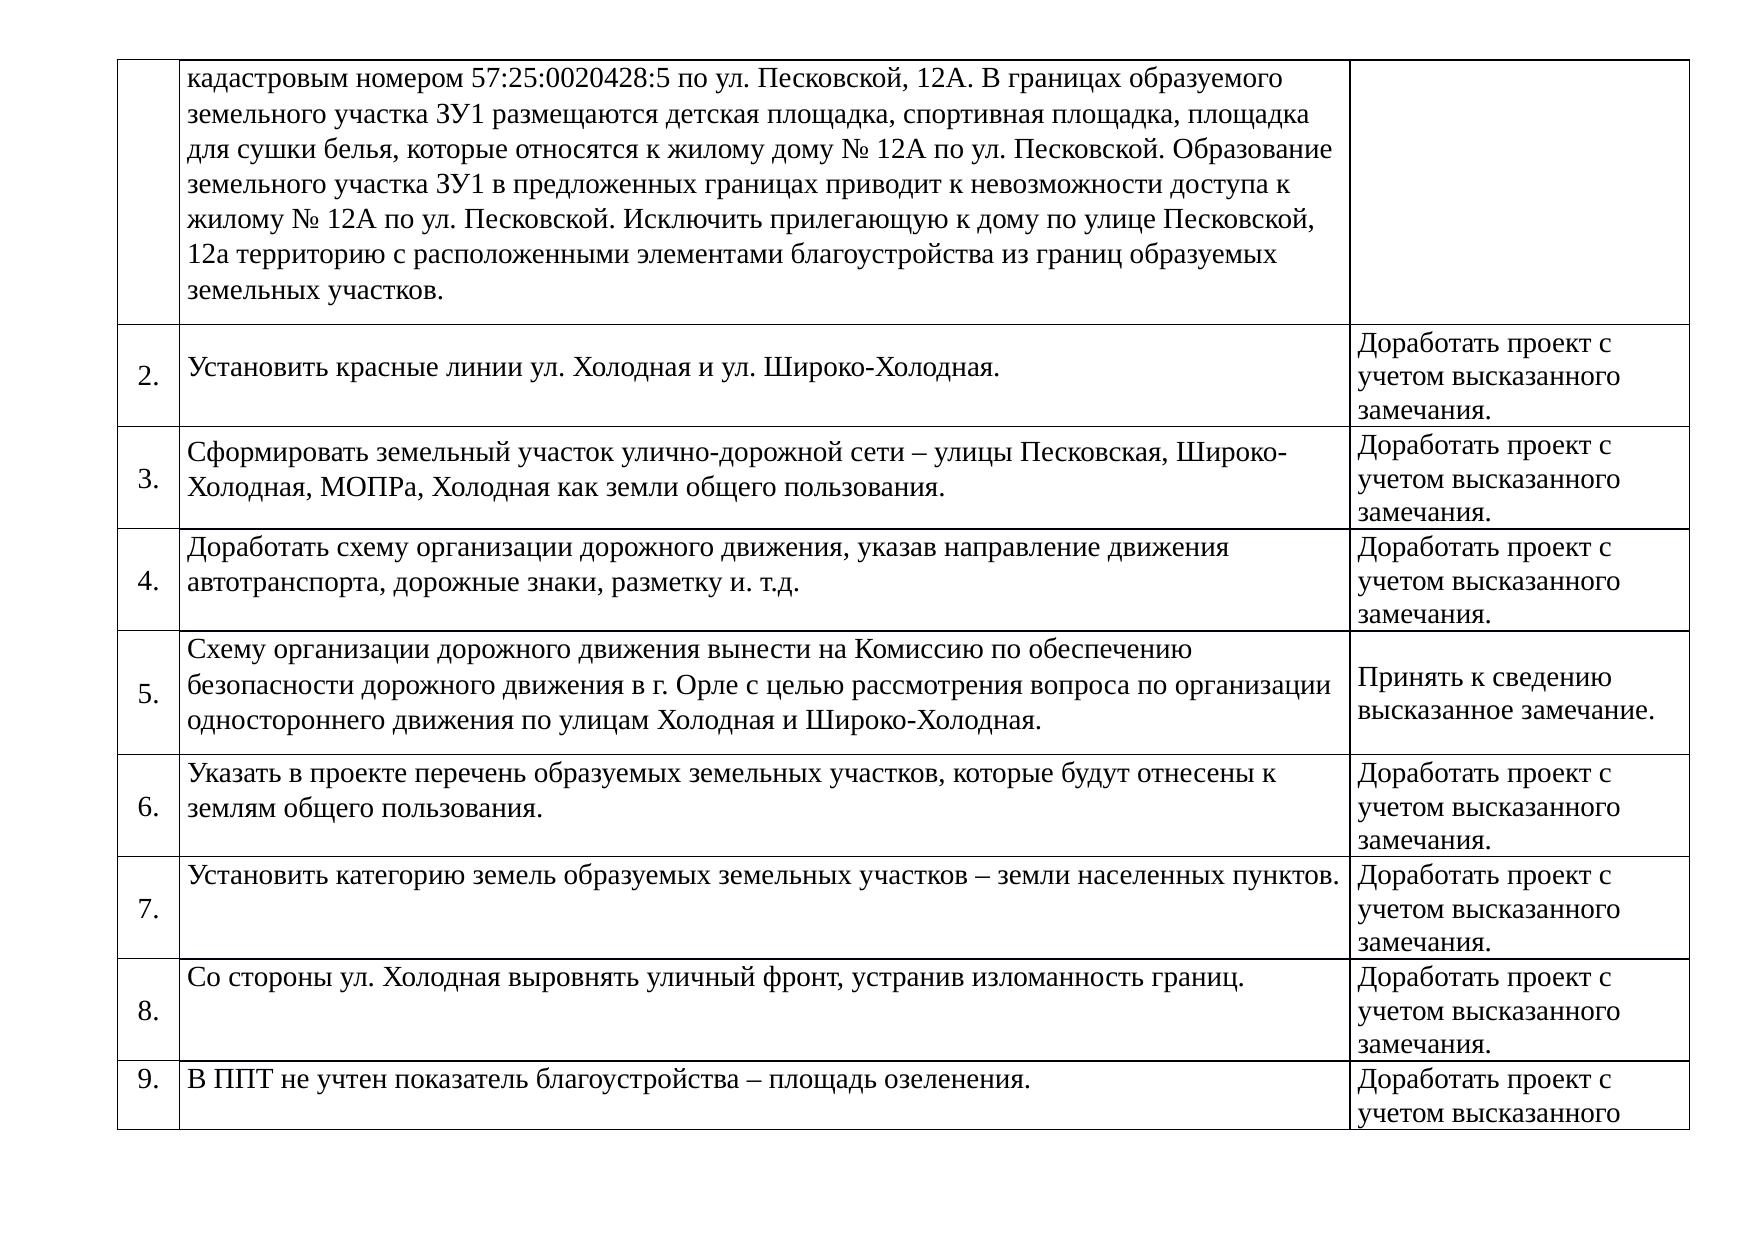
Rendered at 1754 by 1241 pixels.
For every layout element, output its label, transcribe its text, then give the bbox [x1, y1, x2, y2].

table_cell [180, 1062, 1349, 1129]
table_cell Доработать проект с учетом высказанного замечания. [1351, 530, 1689, 630]
table_cell Доработать схему организации дорожного движения, указав направление движения автотранспорта, дорожные знаки, разметку и. т.д. [180, 530, 1349, 630]
table_cell 6. [118, 755, 179, 856]
table_cell Принять к сведению высказанное замечание. [1351, 632, 1689, 753]
table_cell Установить категорию земель образуемых земельных участков – земли населенных пунктов. [180, 857, 1349, 958]
table_cell 9. [118, 1061, 179, 1129]
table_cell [1351, 61, 1689, 323]
table_cell Доработать проект с учетом высказанного замечания. [1351, 427, 1689, 528]
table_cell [1351, 960, 1689, 1060]
table_cell Доработать проект с учетом высказанного замечания. [1351, 857, 1689, 958]
table_cell 3. [118, 427, 179, 528]
table_cell Доработать проект с учетом высказанного замечания. [1351, 755, 1689, 856]
table_cell 8. [118, 959, 179, 1060]
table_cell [180, 61, 1349, 323]
table_cell 5. [118, 631, 179, 753]
table_cell Сформировать земельный участок улично-дорожной сети – улицы Песковская, Широко-Холодная, МОПРа, Холодная как земли общего пользования. [180, 427, 1349, 528]
table_cell 2. [118, 325, 179, 426]
table_cell Установить красные линии ул. Холодная и ул. Широко-Холодная. [180, 325, 1349, 426]
table_cell Доработать проект с учетом высказанного замечания. [1351, 325, 1689, 426]
table_cell Со стороны ул. Холодная выровнять уличный фронт, устранив изломанность границ. [180, 960, 1349, 1060]
table_cell 7. [118, 857, 179, 958]
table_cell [1351, 1062, 1689, 1129]
table_cell 1. [118, 60, 179, 323]
table_cell 4. [118, 529, 179, 630]
table_cell Указать в проекте перечень образуемых земельных участков, которые будут отнесены к землям общего пользования. [180, 755, 1349, 856]
table_cell Схему организации дорожного движения вынести на Комиссию по обеспечению безопасности дорожного движения в г. Орле с целью рассмотрения вопроса по организации одностороннего движения по улицам Холодная и Широко-Холодная. [180, 632, 1349, 753]
